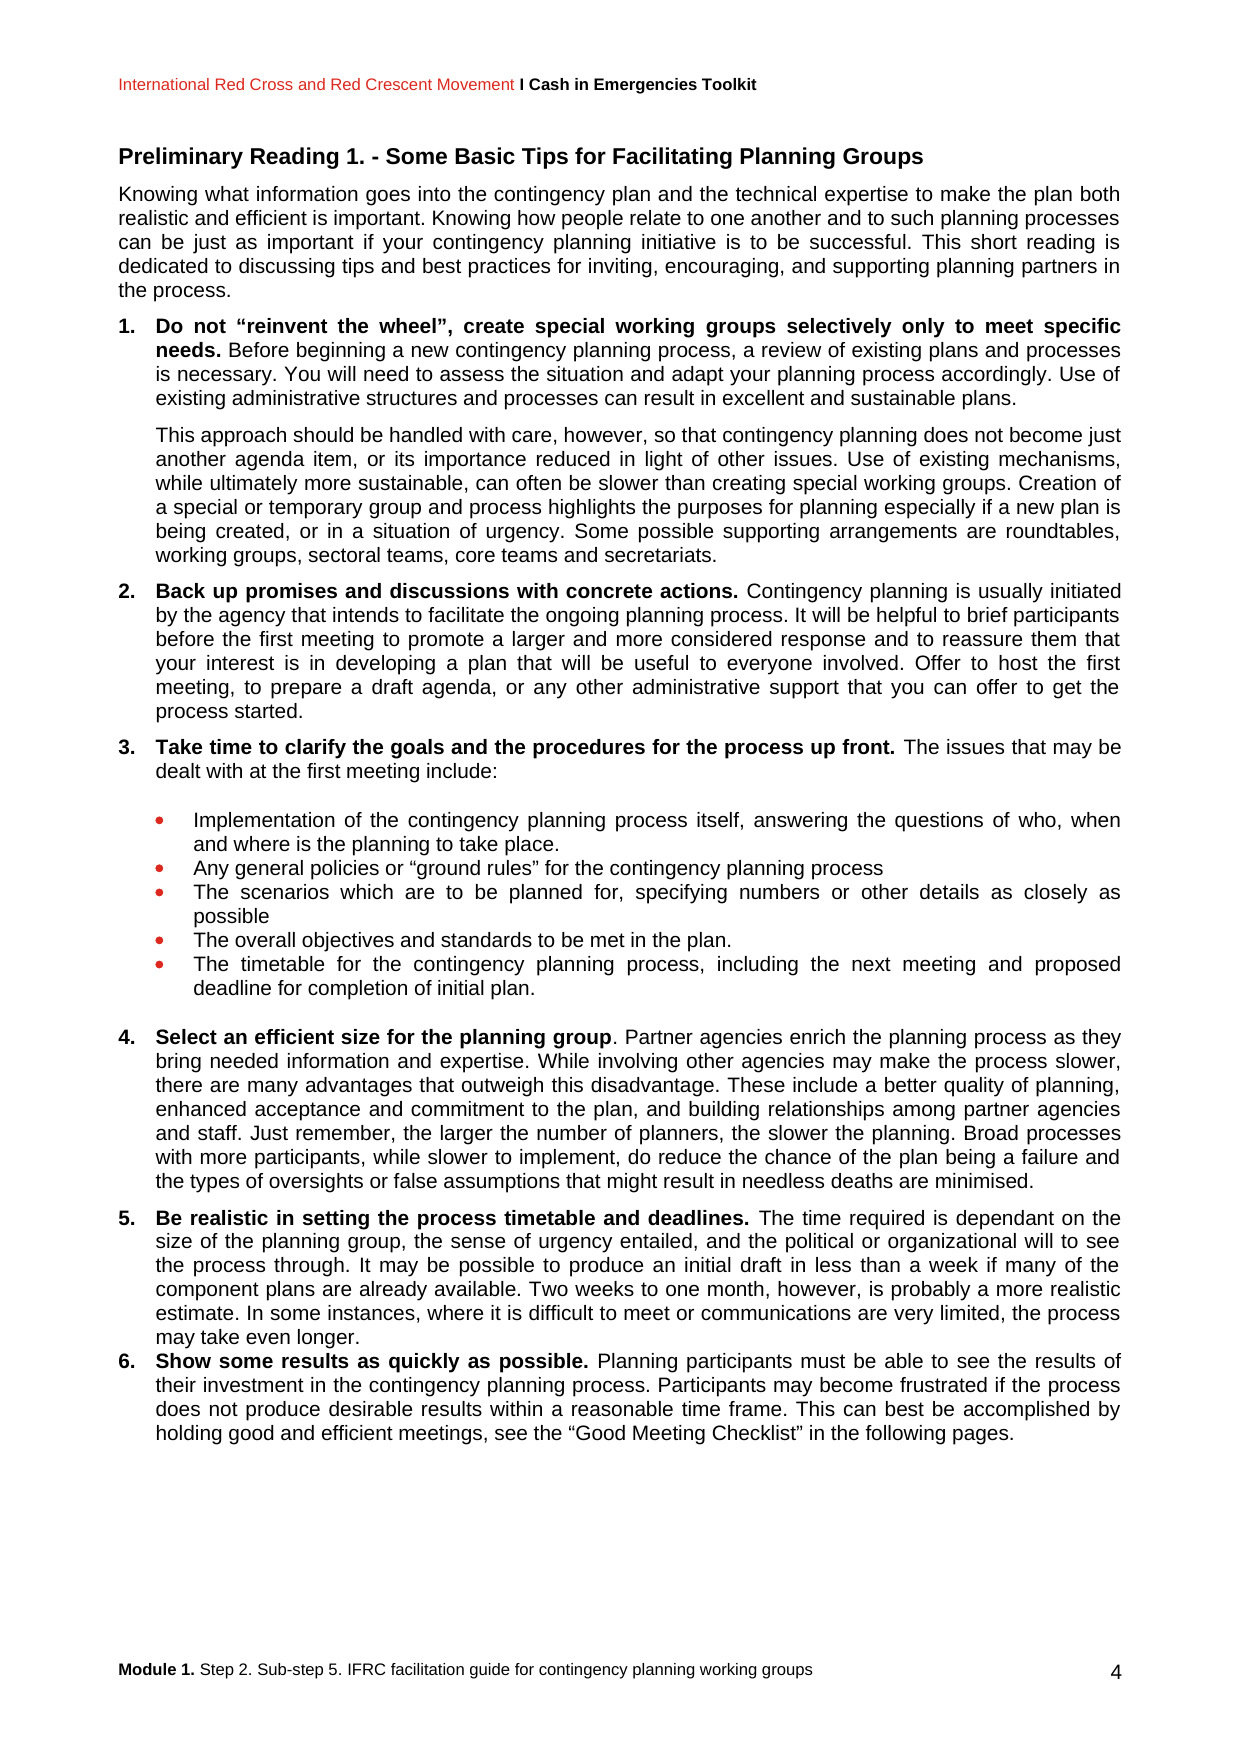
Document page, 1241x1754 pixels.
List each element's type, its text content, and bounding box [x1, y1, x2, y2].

list Do not “reinvent the wheel”, create special working groups selectively only to meet specific needs. Before beginning a new contingency planning process, a review of existing plans and processes is necessary. You will need to assess the situation and adapt your planning process accordingly. Use of existing administrative structures and processes can result in excellent and sustainable plans. [118, 314, 1122, 410]
list Back up promises and discussions with concrete actions. Contingency planning is usually initiated by the agency that intends to facilitate the ongoing planning process. It will be helpful to brief participants before the first meeting to promote a larger and more considered response and to reassure them that your interest is in developing a plan that will be useful to everyone involved. Offer to host the first meeting, to prepare a draft agenda, or any other administrative support that you can offer to get the process started. [118, 579, 1122, 723]
text The overall objectives and standards to be met in the plan. [156, 928, 1122, 952]
text The scenarios which are to be planned for, specifying numbers or other details as closely as possible [156, 880, 1122, 928]
text Knowing what information goes into the contingency plan and the technical expertise to make the plan both realistic and efficient is important. Knowing how people relate to one another and to such planning processes can be just as important if your contingency planning initiative is to be successful. This short reading is dedicated to discussing tips and best practices for inviting, encouraging, and supporting planning partners in the process. [118, 182, 1122, 302]
subtitle Preliminary Reading 1. - Some Basic Tips for Facilitating Planning Groups [118, 143, 1122, 169]
text 4. Select an efficient size for the planning group. Partner agencies enrich the planning process as they bring needed information and expertise. While involving other agencies may make the process slower, there are many advantages that outweigh this disadvantage. These include a better quality of planning, enhanced acceptance and commitment to the plan, and building relationships among partner agencies and staff. Just remember, the larger the number of planners, the slower the planning. Broad processes with more participants, while slower to implement, do reduce the chance of the plan being a failure and the types of oversights or false assumptions that might result in needless deaths are minimised. [118, 1025, 1122, 1193]
list Take time to clarify the goals and the procedures for the process up front. The issues that may be dealt with at the first meeting include: [118, 735, 1122, 783]
text 5. Be realistic in setting the process timetable and deadlines. The time required is dependant on the size of the planning group, the sense of urgency entailed, and the political or organizational will to see the process through. It may be possible to produce an initial draft in less than a week if many of the component plans are already available. Two weeks to one month, however, is probably a more realistic estimate. In some instances, where it is difficult to meet or communications are very limited, the process may take even longer. [118, 1205, 1122, 1349]
text The timetable for the contingency planning process, including the next meeting and proposed deadline for completion of initial plan. [156, 952, 1122, 1000]
text Implementation of the contingency planning process itself, answering the questions of who, when and where is the planning to take place. [156, 808, 1122, 856]
text Any general policies or “ground rules” for the contingency planning process [156, 856, 1122, 880]
text 6. Show some results as quickly as possible. Planning participants must be able to see the results of their investment in the contingency planning process. Participants may become frustrated if the process does not produce desirable results within a reasonable time frame. This can best be accomplished by holding good and efficient meetings, see the “Good Meeting Checklist” in the following pages. [118, 1349, 1122, 1445]
text This approach should be handled with care, however, so that contingency planning does not become just another agenda item, or its importance reduced in light of other issues. Use of existing mechanisms, while ultimately more sustainable, can often be slower than creating special working groups. Creation of a special or temporary group and process highlights the purposes for planning especially if a new plan is being created, or in a situation of urgency. Some possible supporting arrangements are roundtables, working groups, sectoral teams, core teams and secretariats. [118, 423, 1122, 566]
